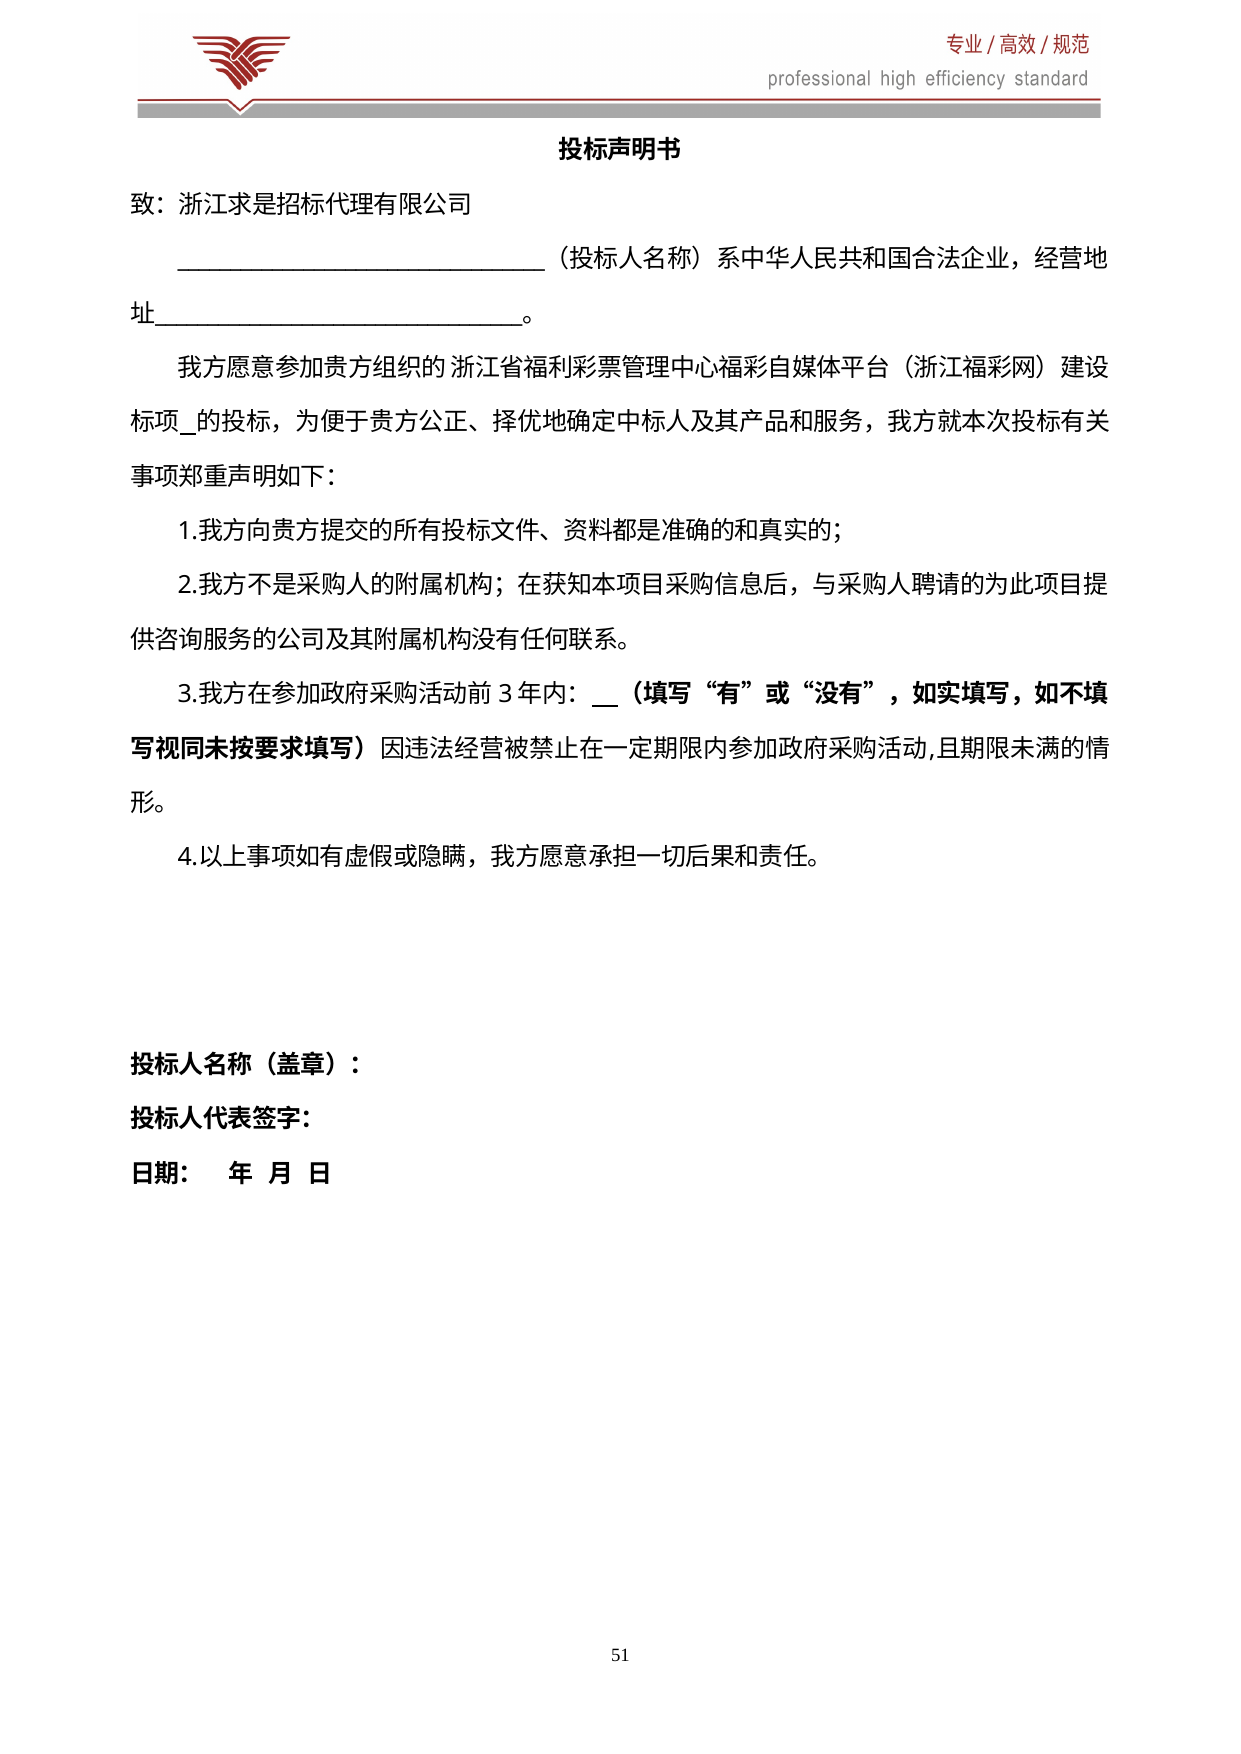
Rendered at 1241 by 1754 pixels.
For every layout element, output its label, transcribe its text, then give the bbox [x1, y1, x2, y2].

text 投标人名称（盖章）： [130, 1044, 1110, 1081]
text 4.以上事项如有虚假或隐瞒，我方愿意承担一切后果和责任。 [130, 837, 1110, 873]
text 日期： 年 月 日 [130, 1153, 1110, 1189]
text 投标声明书 [130, 130, 1110, 166]
text 我方愿意参加贵方组织的 浙江省福利彩票管理中心福彩自媒体平台（浙江福彩网）建设标项 的投标，为便于贵方公正、择优地确定中标人及其产品和服务，我方就本次投标有关事项郑重声明如下： [130, 347, 1110, 492]
text 3.我方在参加政府采购活动前3年内： （填写“有”或“没有”，如实填写，如不填写视同未按要求填写）因违法经营被禁止在一定期限内参加政府采购活动,且期限未满的情形。 [130, 674, 1110, 819]
picture [137, 13, 1101, 118]
text ___________________________________（投标人名称）系中华人民共和国合法企业，经营地址___________________________________。 [130, 239, 1110, 329]
text 投标人代表签字： [130, 1099, 1110, 1135]
text 1.我方向贵方提交的所有投标文件、资料都是准确的和真实的； [130, 511, 1110, 547]
text 2.我方不是采购人的附属机构；在获知本项目采购信息后，与采购人聘请的为此项目提供咨询服务的公司及其附属机构没有任何联系。 [130, 565, 1110, 656]
text 致：浙江求是招标代理有限公司 [130, 184, 1110, 221]
